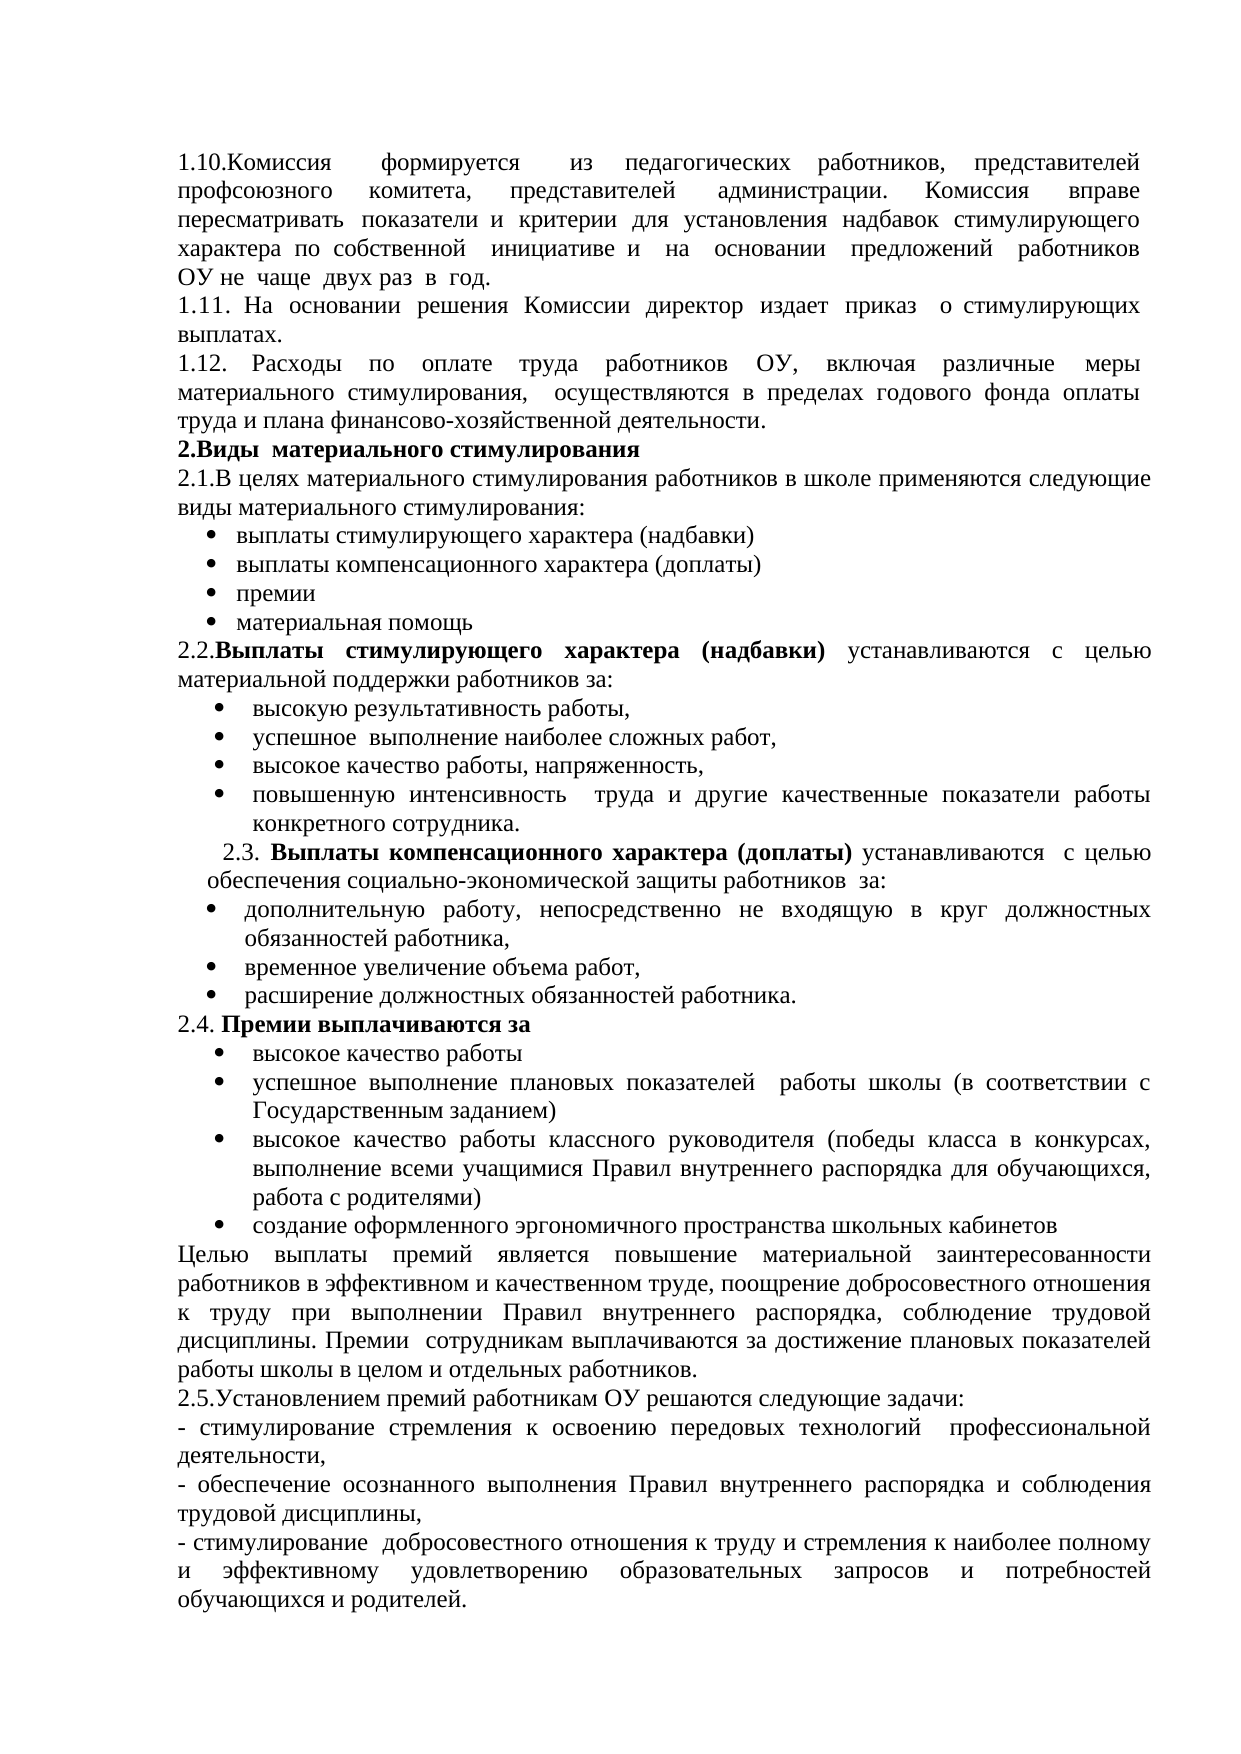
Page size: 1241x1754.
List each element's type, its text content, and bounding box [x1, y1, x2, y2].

text - обеспечение осознанного выполнения Правил внутреннего распорядка и соблюдения трудовой дисциплины, [177, 1469, 1152, 1527]
text 2.2.Выплаты стимулирующего характера (надбавки) устанавливаются с целью материальной поддержки работников за: [177, 636, 1152, 693]
text 1.10.Комиссия формируется из педагогических работников, представителей профсоюзного комитета, представителей администрации. Комиссия вправе пересматривать показатели и критерии для установления надбавок стимулирующего характера по собственной инициативе и на основании предложений работников ОУ не чаще двух раз в год. [177, 147, 1140, 291]
text 2.Виды материального стимулирования [177, 434, 1152, 463]
text - стимулирование стремления к освоению передовых технологий профессиональной деятельности, [177, 1412, 1152, 1469]
list повышенную интенсивность труда и другие качественные показатели работы конкретного сотрудника. [215, 779, 1152, 837]
list создание оформленного эргономичного пространства школьных кабинетов [215, 1211, 1152, 1239]
list расширение должностных обязанностей работника. [207, 981, 1152, 1009]
list выплаты стимулирующего характера (надбавки) [207, 521, 1152, 549]
list премии [207, 578, 1152, 607]
list успешное выполнение наиболее сложных работ, [215, 722, 1152, 751]
text - стимулирование добросовестного отношения к труду и стремления к наиболее полному и эффективному удовлетворению образовательных запросов и потребностей обучающихся и родителей. [177, 1527, 1152, 1613]
text Целью выплаты премий является повышение материальной заинтересованности работников в эффективном и качественном труде, поощрение добросовестного отношения к труду при выполнении Правил внутреннего распорядка, соблюдение трудовой дисциплины. Премии сотрудникам выплачиваются за достижение плановых показателей работы школы в целом и отдельных работников. [177, 1239, 1152, 1383]
list успешное выполнение плановых показателей работы школы (в соответствии с Государственным заданием) [215, 1067, 1152, 1124]
text 1.12. Расходы по оплате труда работников ОУ, включая различные меры материального стимулирования, осуществляются в пределах годового фонда оплаты труда и плана финансово-хозяйственной деятельности. [177, 348, 1141, 434]
text 2.1.В целях материального стимулирования работников в школе применяются следующие виды материального стимулирования: [177, 463, 1152, 521]
list временное увеличение объема работ, [207, 952, 1152, 981]
list выплаты компенсационного характера (доплаты) [207, 549, 1152, 578]
text 2.3. Выплаты компенсационного характера (доплаты) устанавливаются с целью обеспечения социально-экономической защиты работников за: [89, 837, 1152, 894]
list высокое качество работы, напряженность, [215, 751, 1152, 779]
text 2.5.Установлением премий работникам ОУ решаются следующие задачи: [177, 1383, 1152, 1412]
list высокую результативность работы, [215, 693, 1152, 722]
text 1.11. На основании решения Комиссии директор издает приказ о стимулирующих выплатах. [177, 291, 1141, 348]
text 2.4. Премии выплачиваются за [177, 1009, 1152, 1038]
list материальная помощь [207, 607, 1152, 636]
list высокое качество работы классного руководителя (победы класса в конкурсах, выполнение всеми учащимися Правил внутреннего распорядка для обучающихся, работа с родителями) [215, 1124, 1152, 1211]
list высокое качество работы [215, 1038, 1152, 1067]
list дополнительную работу, непосредственно не входящую в круг должностных обязанностей работника, [207, 894, 1152, 952]
